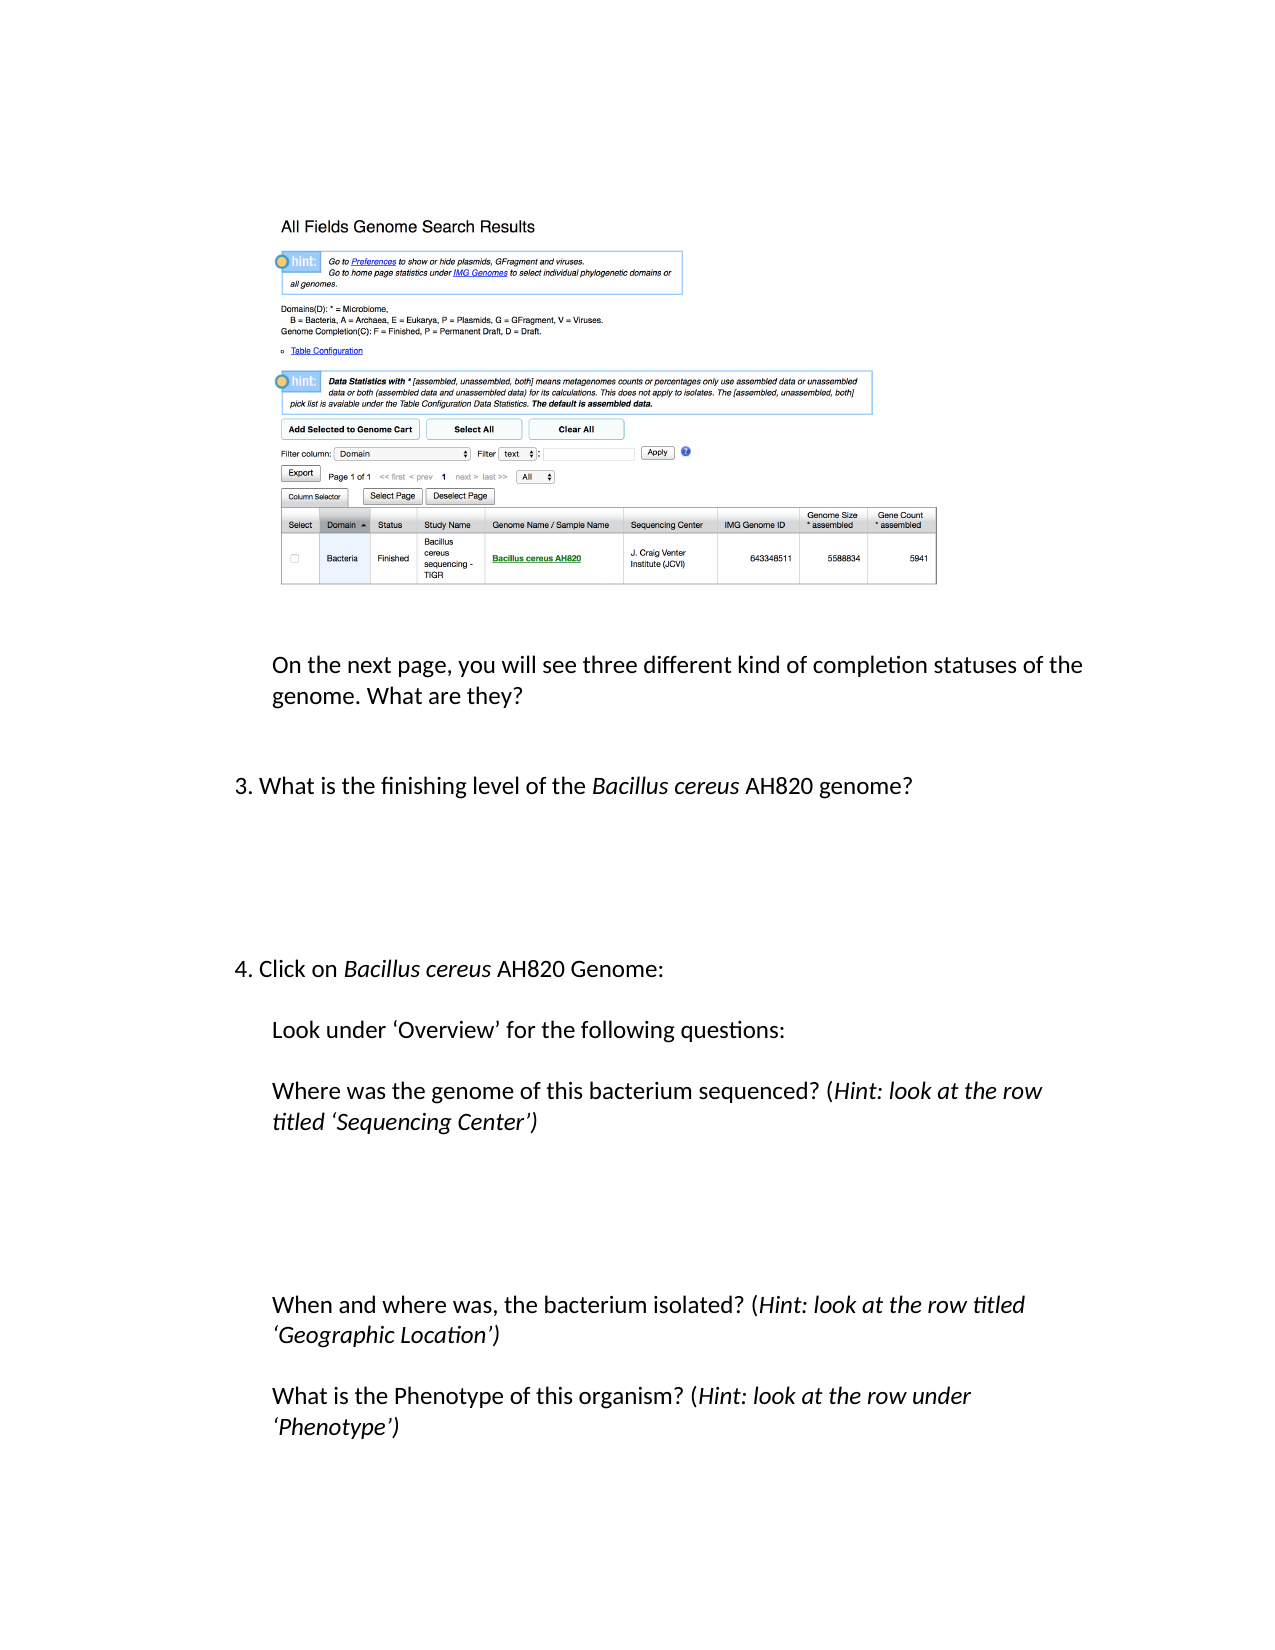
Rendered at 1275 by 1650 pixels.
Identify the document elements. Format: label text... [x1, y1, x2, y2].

list Where was the genome of this bacterium sequenced? (Hint: look at the row titled ‘Sequencing Center’) [272, 1075, 1087, 1136]
list 3. What is the finishing level of the Bacillus cereus AH820 genome? [234, 770, 1087, 800]
list 4. Click on Bacillus cereus AH820 Genome: [234, 953, 1087, 983]
picture [271, 211, 945, 589]
list On the next page, you will see three different kind of completion statuses of the genome. What are they? [272, 649, 1087, 711]
text Look under ‘Overview’ for the following questions: [197, 1014, 1087, 1044]
list When and where was, the bacterium isolated? (Hint: look at the row titled ‘Geographic Location’) [272, 1289, 1087, 1350]
list What is the Phenotype of this organism? (Hint: look at the row under ‘Phenotype’) [272, 1380, 1087, 1441]
